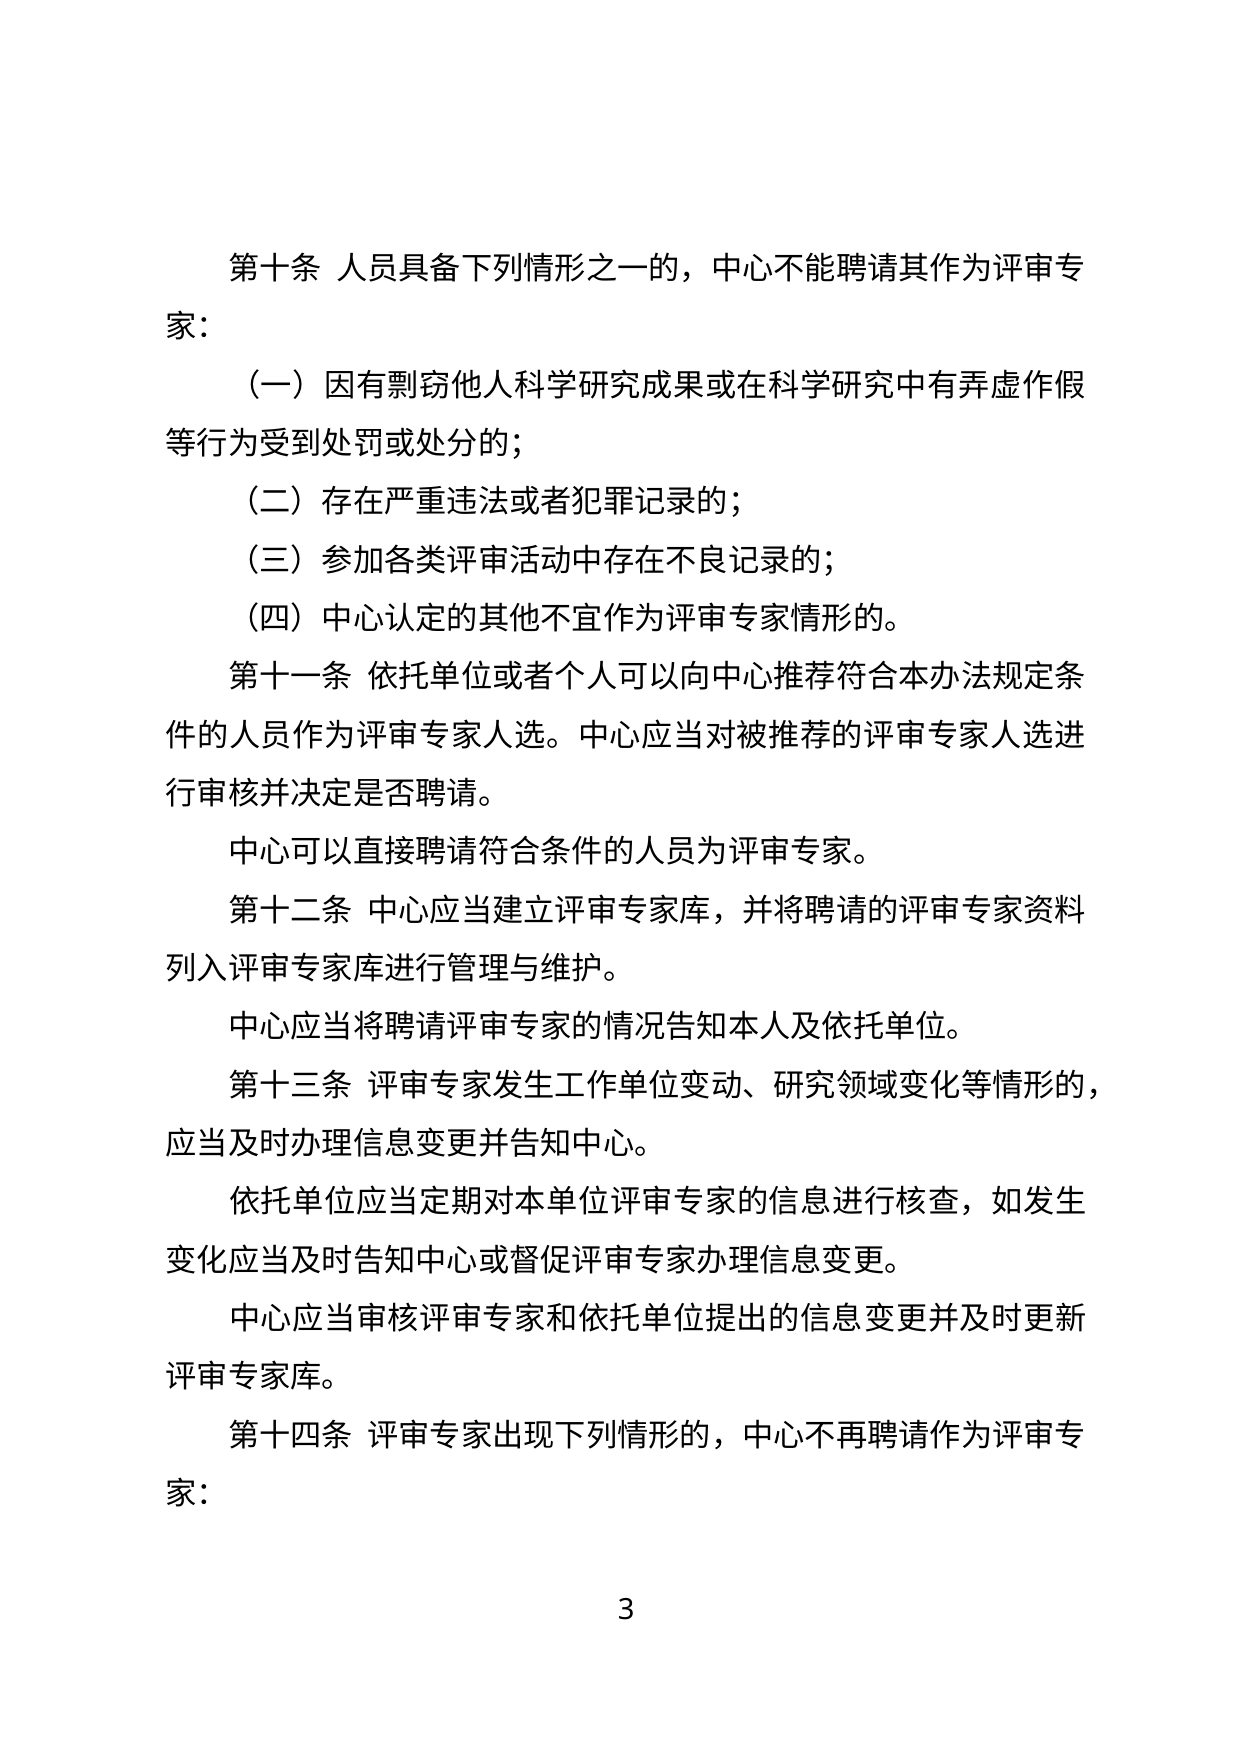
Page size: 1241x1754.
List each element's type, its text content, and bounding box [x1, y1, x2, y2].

text （一）因有剽窃他人科学研究成果或在科学研究中有弄虚作假等行为受到处罚或处分的； [165, 349, 1087, 466]
text （四）中心认定的其他不宜作为评审专家情形的。 [165, 583, 1087, 641]
text （三）参加各类评审活动中存在不良记录的； [165, 524, 1087, 583]
text 第十条 人员具备下列情形之一的，中心不能聘请其作为评审专家： [165, 233, 1087, 349]
text 第十三条 评审专家发生工作单位变动、研究领域变化等情形的，应当及时办理信息变更并告知中心。 [165, 1049, 1087, 1166]
text 依托单位应当定期对本单位评审专家的信息进行核查，如发生变化应当及时告知中心或督促评审专家办理信息变更。 [165, 1166, 1087, 1283]
text 中心应当审核评审专家和依托单位提出的信息变更并及时更新评审专家库。 [165, 1283, 1087, 1399]
text 中心应当将聘请评审专家的情况告知本人及依托单位。 [165, 991, 1087, 1049]
text 第十二条 中心应当建立评审专家库，并将聘请的评审专家资料列入评审专家库进行管理与维护。 [165, 874, 1087, 991]
text （二）存在严重违法或者犯罪记录的； [165, 466, 1087, 524]
text 第十四条 评审专家出现下列情形的，中心不再聘请作为评审专家： [165, 1399, 1087, 1516]
text 第十一条 依托单位或者个人可以向中心推荐符合本办法规定条件的人员作为评审专家人选。中心应当对被推荐的评审专家人选进行审核并决定是否聘请。 [165, 641, 1087, 816]
text 中心可以直接聘请符合条件的人员为评审专家。 [165, 816, 1087, 874]
